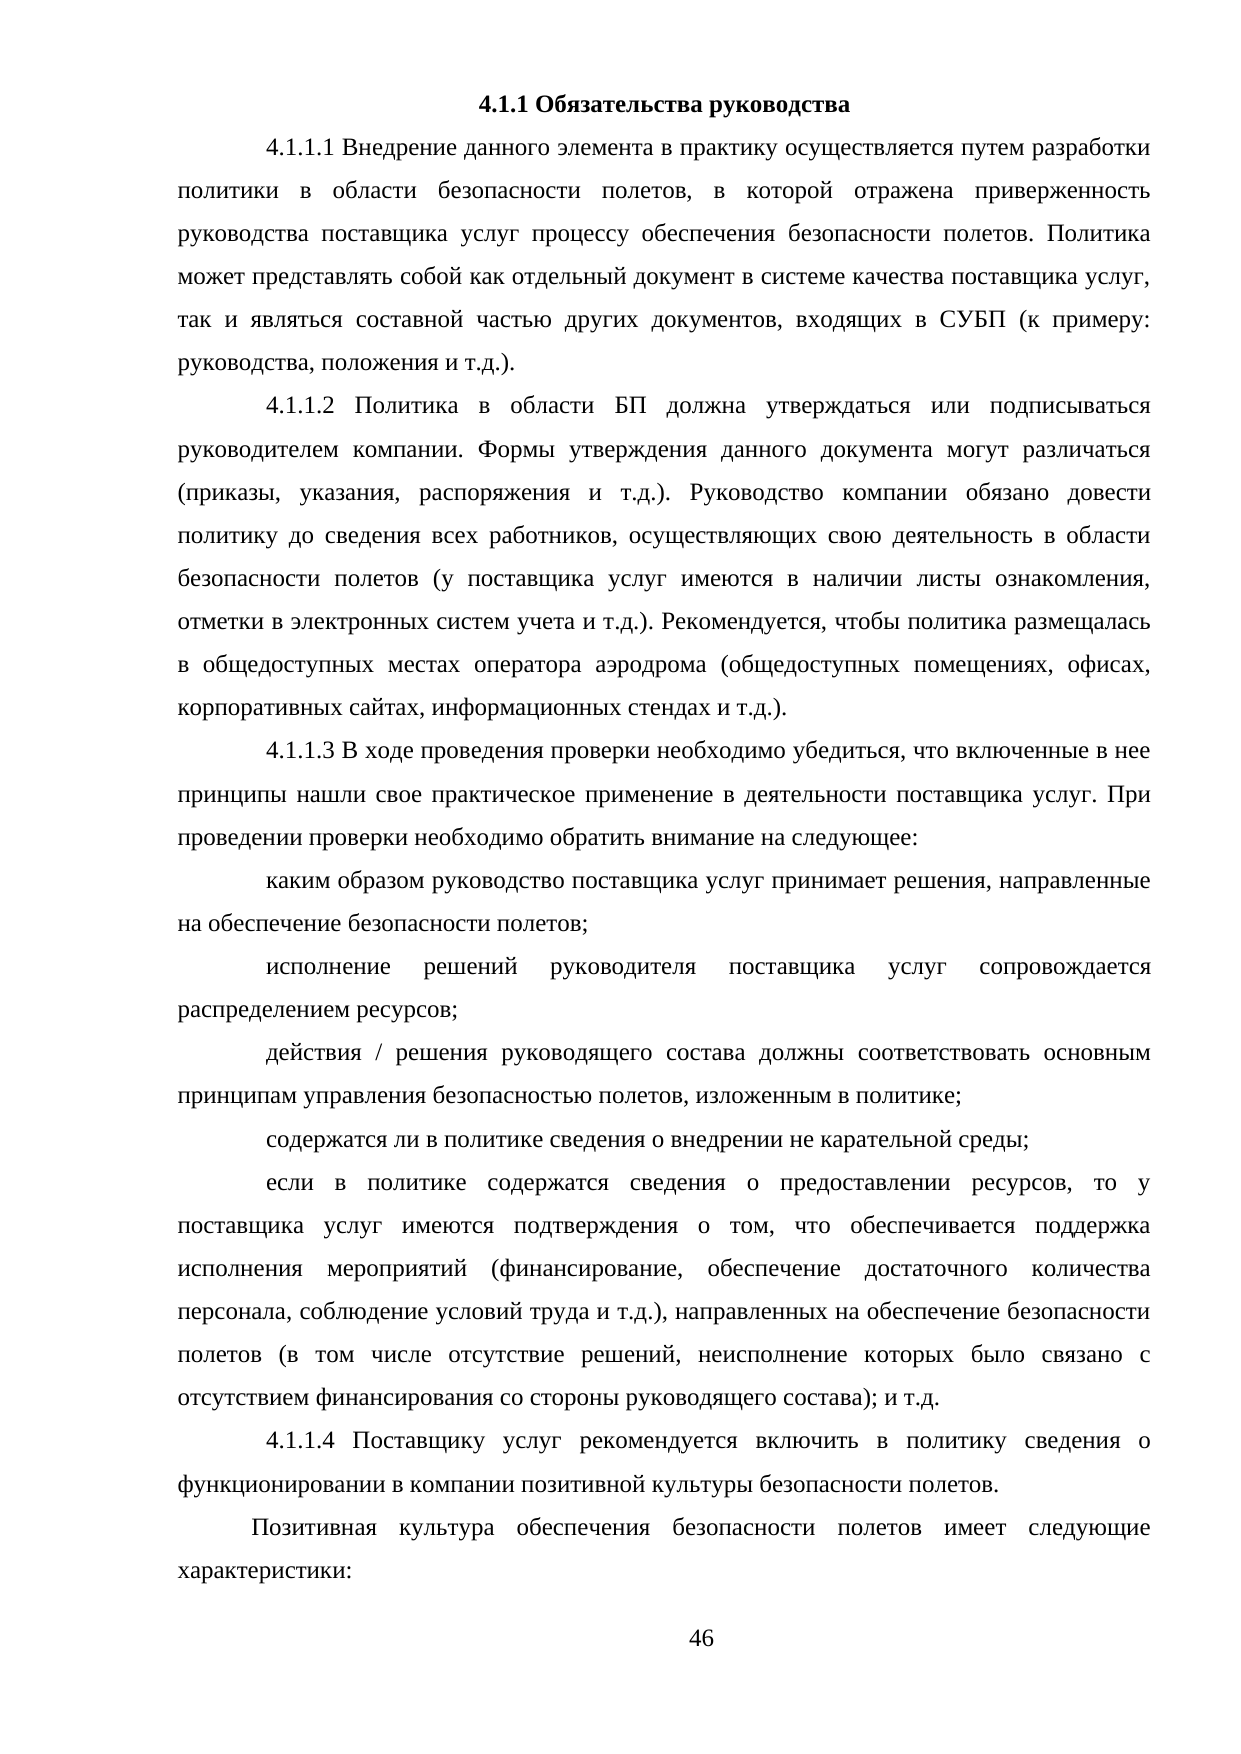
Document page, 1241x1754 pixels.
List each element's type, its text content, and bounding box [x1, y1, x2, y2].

subtitle 4.1.1 Обязательства руководства [177, 89, 1152, 117]
text Позитивная культура обеспечения безопасности полетов имеет следующие характеристики: [177, 1512, 1152, 1584]
text 4.1.1.1 Внедрение данного элемента в практику осуществляется путем разработки политики в области безопасности полетов, в которой отражена приверженность руководства поставщика услуг процессу обеспечения безопасности полетов. Политика может представлять собой как отдельный документ в системе качества поставщика услуг, так и являться составной частью других документов, входящих в СУБП (к примеру: руководства, положения и т.д.). [177, 132, 1152, 376]
text содержатся ли в политике сведения о внедрении не карательной среды; [177, 1124, 1152, 1152]
text если в политике содержатся сведения о предоставлении ресурсов, то у поставщика услуг имеются подтверждения о том, что обеспечивается поддержка исполнения мероприятий (финансирование, обеспечение достаточного количества персонала, соблюдение условий труда и т.д.), направленных на обеспечение безопасности полетов (в том числе отсутствие решений, неисполнение которых было связано с отсутствием финансирования со стороны руководящего состава); и т.д. [177, 1167, 1152, 1411]
text каким образом руководство поставщика услуг принимает решения, направленные на обеспечение безопасности полетов; [177, 865, 1152, 937]
text исполнение решений руководителя поставщика услуг сопровождается распределением ресурсов; [177, 951, 1152, 1023]
text действия / решения руководящего состава должны соответствовать основным принципам управления безопасностью полетов, изложенным в политике; [177, 1037, 1152, 1109]
text 4.1.1.4 Поставщику услуг рекомендуется включить в политику сведения о функционировании в компании позитивной культуры безопасности полетов. [177, 1426, 1152, 1497]
text 4.1.1.3 В ходе проведения проверки необходимо убедиться, что включенные в нее принципы нашли свое практическое применение в деятельности поставщика услуг. При проведении проверки необходимо обратить внимание на следующее: [177, 736, 1152, 851]
text 4.1.1.2 Политика в области БП должна утверждаться или подписываться руководителем компании. Формы утверждения данного документа могут различаться (приказы, указания, распоряжения и т.д.). Руководство компании обязано довести политику до сведения всех работников, осуществляющих свою деятельность в области безопасности полетов (у поставщика услуг имеются в наличии листы ознакомления, отметки в электронных систем учета и т.д.). Рекомендуется, чтобы политика размещалась в общедоступных местах оператора аэродрома (общедоступных помещениях, офисах, корпоративных сайтах, информационных стендах и т.д.). [177, 391, 1152, 721]
